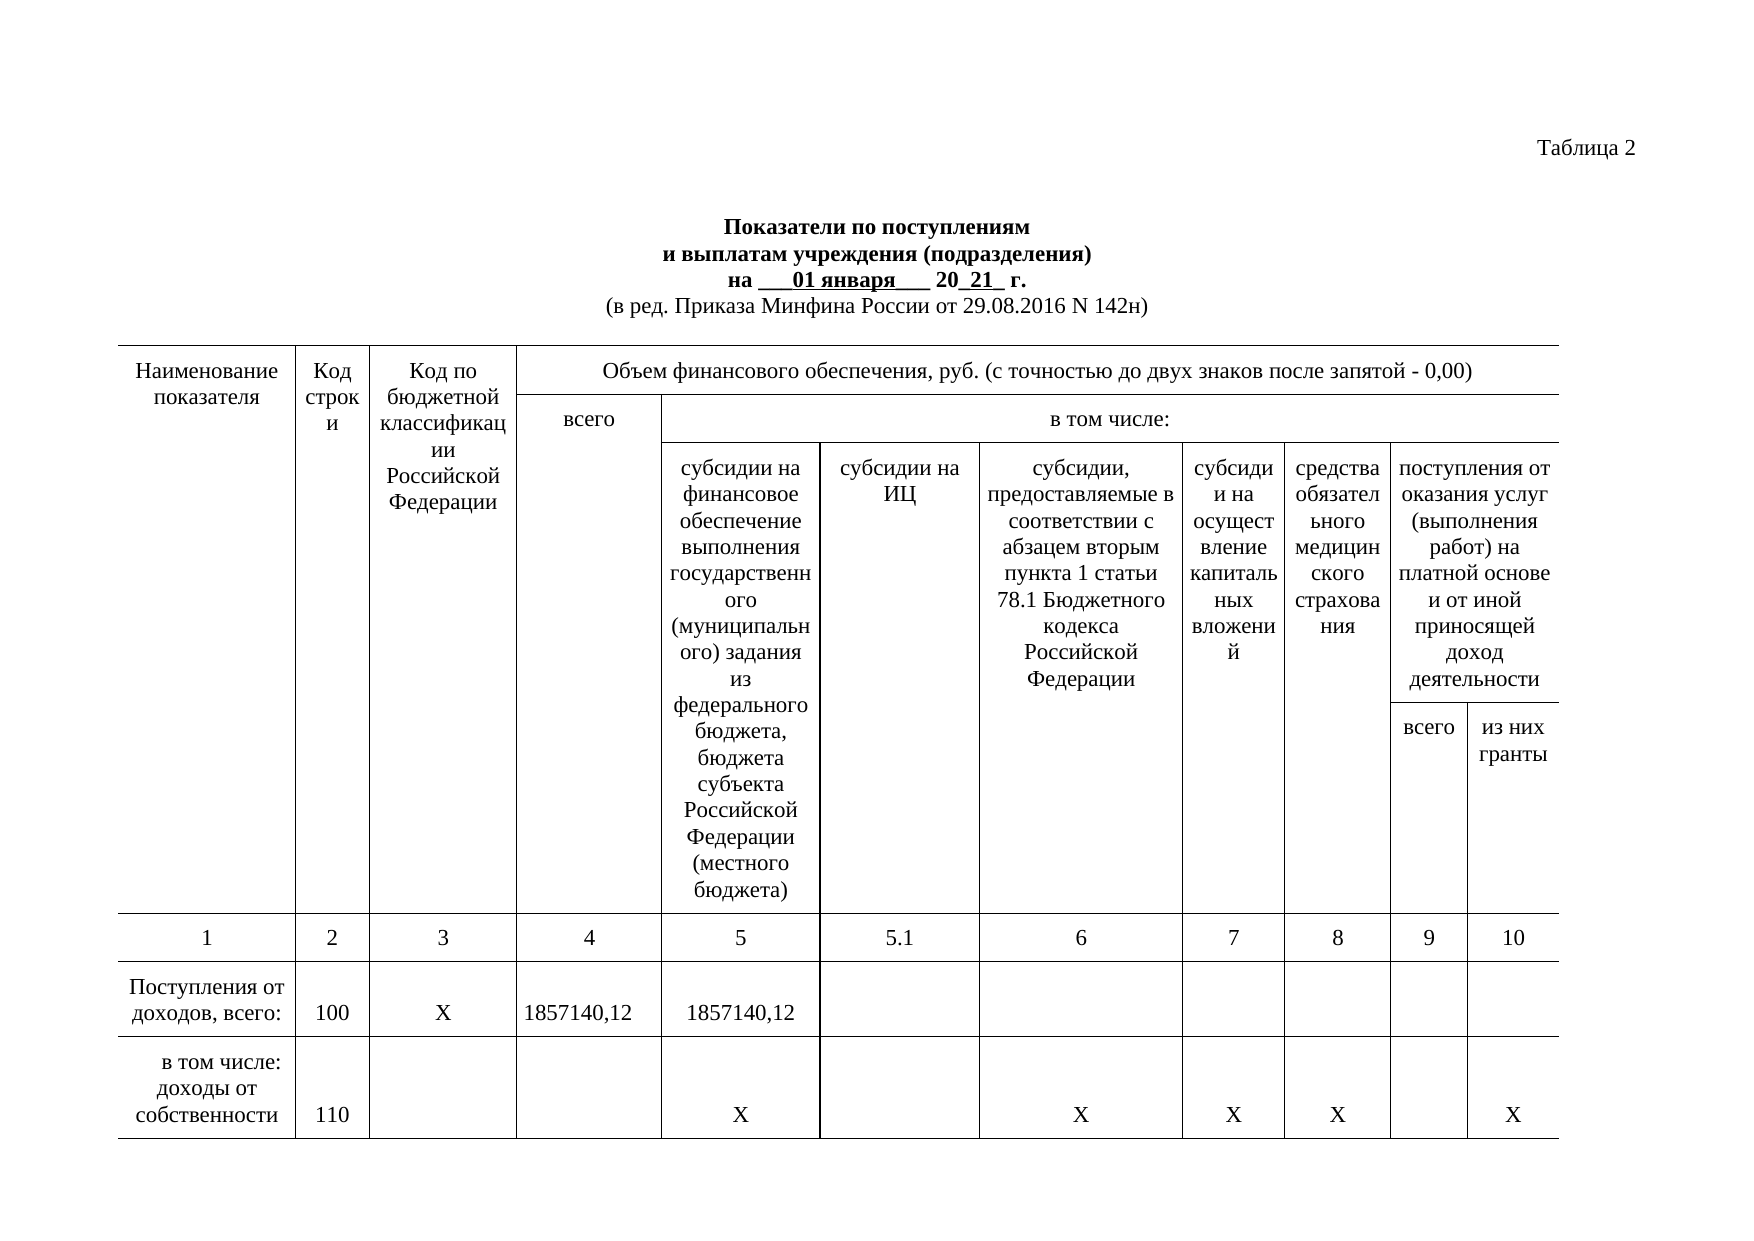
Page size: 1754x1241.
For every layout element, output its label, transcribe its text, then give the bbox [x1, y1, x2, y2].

table_cell 8 [1285, 914, 1390, 961]
table_cell из них гранты [1468, 703, 1559, 913]
table_cell субсидии на финансовое обеспечение выполнения государственного (муниципального) задания из федерального бюджета, бюджета субъекта Российской Федерации (местного бюджета) [662, 443, 819, 913]
table_cell в том числе: [662, 395, 1559, 442]
table_cell 6 [980, 914, 1182, 961]
table_cell 2 [296, 914, 369, 961]
text Таблица 2 [118, 134, 1636, 161]
table_cell 5.1 [821, 914, 979, 961]
table_cell [517, 1037, 661, 1138]
table_cell X [370, 962, 516, 1036]
table_cell субсидии на осуществление капитальных вложений [1183, 443, 1284, 913]
text Показатели по поступлениям [118, 213, 1636, 239]
table_cell [821, 962, 979, 1036]
table_cell X [1468, 1037, 1559, 1138]
table_cell всего [1391, 703, 1467, 913]
table_header Код строки [296, 346, 369, 913]
table_cell 100 [296, 962, 369, 1036]
table_cell 9 [1391, 914, 1467, 961]
table_cell 110 [296, 1037, 369, 1138]
text на ___01 января___ 20_21_ г. [118, 266, 1636, 292]
table_cell средства обязательного медицинского страхования [1285, 443, 1390, 913]
table_cell [1468, 962, 1559, 1036]
table_cell X [1183, 1037, 1284, 1138]
table_cell субсидии на ИЦ [821, 443, 979, 913]
table_cell [1391, 1037, 1467, 1138]
table_header Код по бюджетной классификации Российской Федерации [370, 346, 516, 913]
table_cell 7 [1183, 914, 1284, 961]
table_cell [1391, 962, 1467, 1036]
table_cell 1857140,12 [517, 962, 661, 1036]
table_cell 10 [1468, 914, 1559, 961]
text (в ред. Приказа Минфина России от 29.08.2016 N 142н) [118, 292, 1636, 319]
table_cell 4 [517, 914, 661, 961]
table_header Наименование показателя [118, 346, 295, 913]
table_cell всего [517, 395, 661, 913]
table_cell 5 [662, 914, 819, 961]
table_cell [821, 1037, 979, 1138]
table_cell 1 [118, 914, 295, 961]
table_cell X [1285, 1037, 1390, 1138]
table_cell 3 [370, 914, 516, 961]
table_cell [370, 1037, 516, 1138]
text и выплатам учреждения (подразделения) [118, 239, 1636, 266]
table_header Объем финансового обеспечения, руб. (с точностью до двух знаков после запятой - 0,00) [517, 346, 1559, 394]
table_cell [980, 962, 1182, 1036]
table_cell X [980, 1037, 1182, 1138]
table_cell Поступления от доходов, всего: [118, 962, 295, 1036]
table_cell в том числе: доходы от собственности [118, 1037, 295, 1138]
table_cell X [662, 1037, 819, 1138]
table_cell [1285, 962, 1390, 1036]
table_cell 1857140,12 [662, 962, 819, 1036]
table_cell [1183, 962, 1284, 1036]
table_cell поступления от оказания услуг (выполнения работ) на платной основе и от иной приносящей доход деятельности [1391, 443, 1559, 702]
table_cell субсидии, предоставляемые в соответствии с абзацем вторым пункта 1 статьи 78.1 Бюджетного кодекса Российской Федерации [980, 443, 1182, 913]
